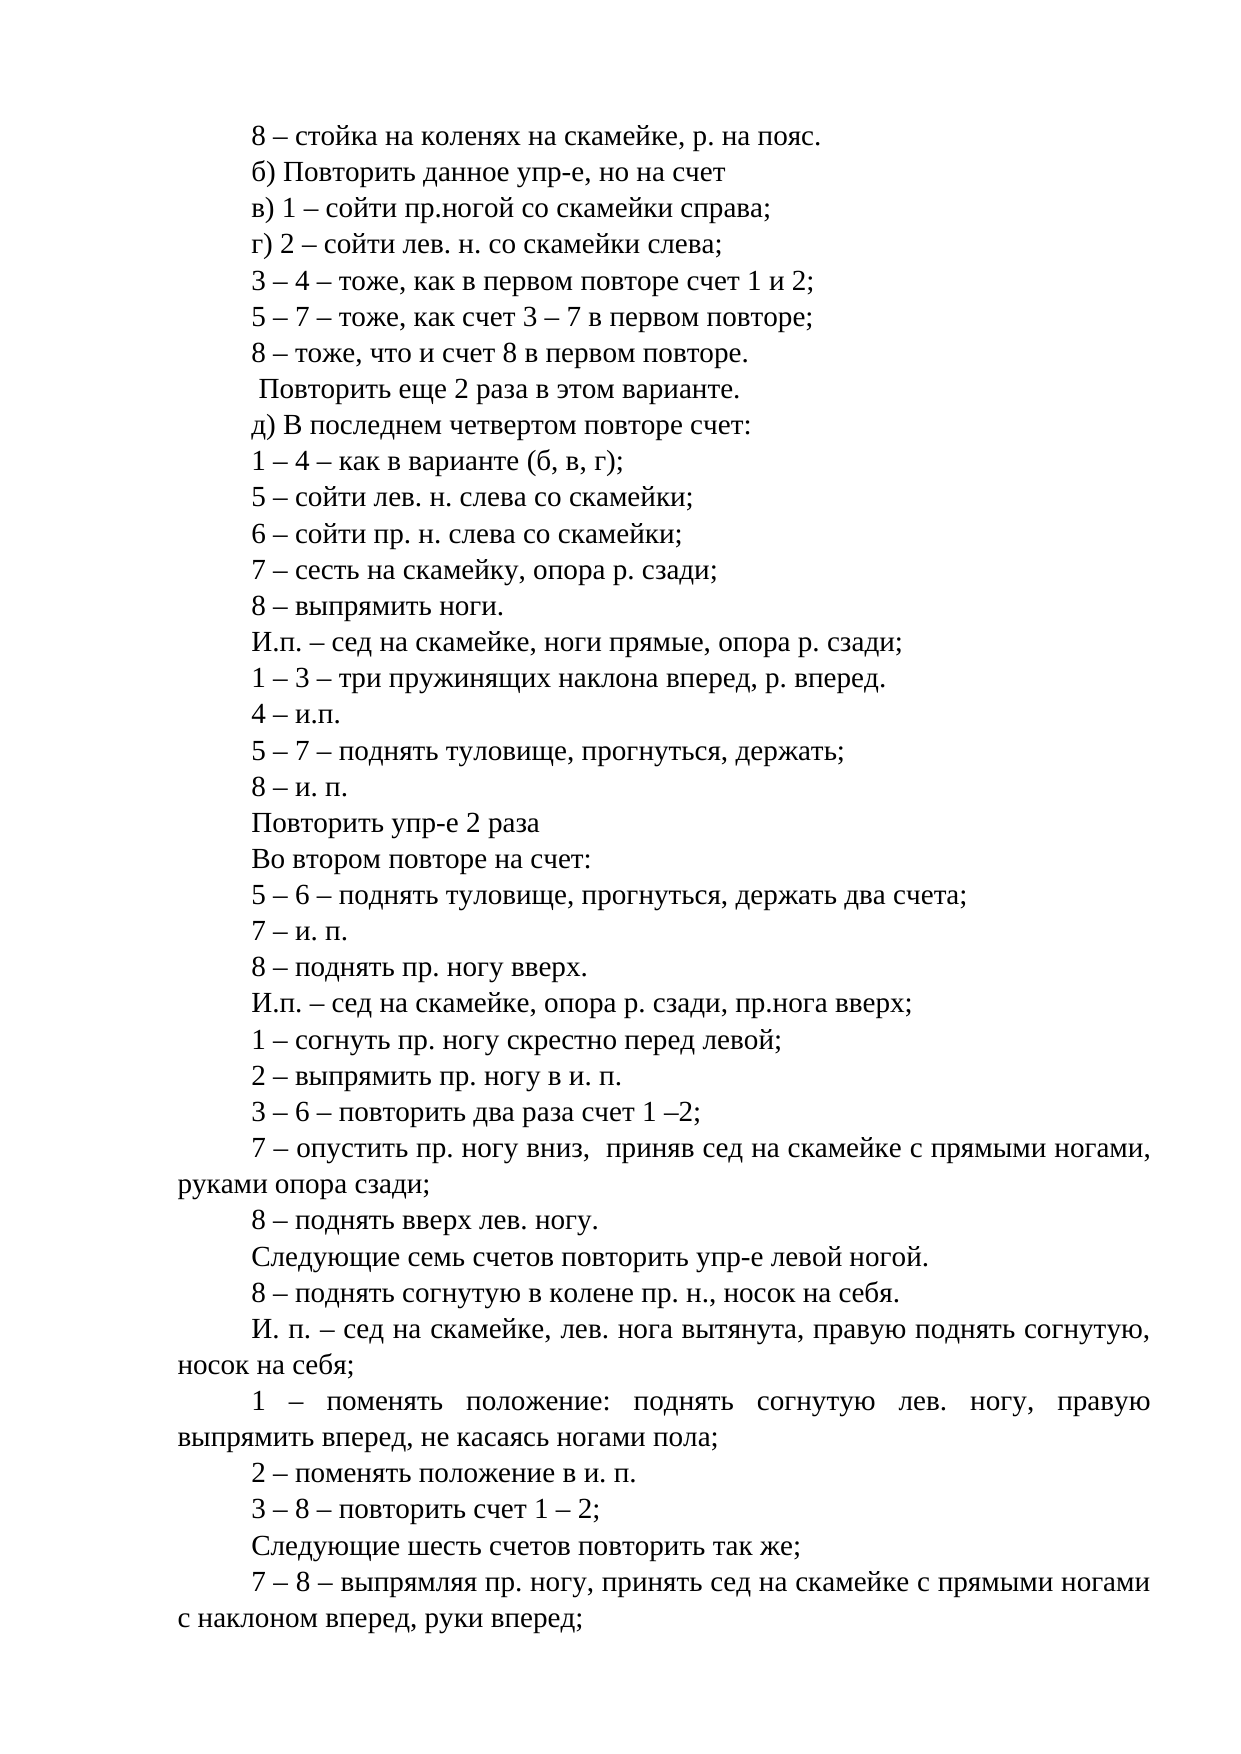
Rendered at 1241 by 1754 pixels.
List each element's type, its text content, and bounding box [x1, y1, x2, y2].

text г) 2 – сойти лев. н. со скамейки слева; [177, 227, 1152, 260]
text 8 – тоже, что и счет 8 в первом повторе. [177, 335, 1152, 368]
text 5 – 7 – тоже, как счет 3 – 7 в первом повторе; [177, 299, 1152, 332]
text 4 – и.п. [177, 696, 1152, 730]
text 1 – 3 – три пружинящих наклона вперед, р. вперед. [177, 660, 1152, 694]
text 3 – 6 – повторить два раза счет 1 –2; [177, 1094, 1152, 1128]
text 8 – стойка на коленях на скамейке, р. на пояс. [177, 118, 1152, 152]
text 8 – поднять пр. ногу вверх. [177, 949, 1152, 983]
text И. п. – сед на скамейке, лев. нога вытянута, правую поднять согнутую, носок на себя; [177, 1311, 1152, 1381]
text Повторить упр-е 2 раза [177, 805, 1152, 838]
text 5 – сойти лев. н. слева со скамейки; [177, 479, 1152, 513]
text 1 – 4 – как в варианте (б, в, г); [177, 443, 1152, 477]
text 1 – согнуть пр. ногу скрестно перед левой; [177, 1022, 1152, 1055]
text 8 – выпрямить ноги. [177, 588, 1152, 622]
text И.п. – сед на скамейке, ноги прямые, опора р. сзади; [177, 624, 1152, 658]
text 7 – и. п. [177, 913, 1152, 947]
text И.п. – сед на скамейке, опора р. сзади, пр.нога вверх; [177, 986, 1152, 1019]
text 2 – поменять положение в и. п. [177, 1456, 1152, 1489]
text 8 – поднять согнутую в колене пр. н., носок на себя. [177, 1275, 1152, 1308]
text 7 – опустить пр. ногу вниз, приняв сед на скамейке с прямыми ногами, руками опора сзади; [177, 1130, 1152, 1200]
text 8 – и. п. [177, 769, 1152, 802]
text 2 – выпрямить пр. ногу в и. п. [177, 1058, 1152, 1091]
text 5 – 7 – поднять туловище, прогнуться, держать; [177, 733, 1152, 766]
text Повторить еще 2 раза в этом варианте. [177, 371, 1152, 405]
text 6 – сойти пр. н. слева со скамейки; [177, 516, 1152, 549]
text в) 1 – сойти пр.ногой со скамейки справа; [177, 190, 1152, 224]
text д) В последнем четвертом повторе счет: [177, 407, 1152, 441]
text 7 – 8 – выпрямляя пр. ногу, принять сед на скамейке с прямыми ногами с наклоном вперед, руки вперед; [177, 1564, 1152, 1634]
text Во втором повторе на счет: [177, 841, 1152, 874]
text 1 – поменять положение: поднять согнутую лев. ногу, правую выпрямить вперед, не касаясь ногами пола; [177, 1383, 1152, 1453]
text Следующие шесть счетов повторить так же; [177, 1528, 1152, 1561]
text 5 – 6 – поднять туловище, прогнуться, держать два счета; [177, 877, 1152, 911]
text 8 – поднять вверх лев. ногу. [177, 1202, 1152, 1236]
text Следующие семь счетов повторить упр-е левой ногой. [177, 1239, 1152, 1272]
text 3 – 4 – тоже, как в первом повторе счет 1 и 2; [177, 263, 1152, 296]
text 3 – 8 – повторить счет 1 – 2; [177, 1492, 1152, 1525]
text б) Повторить данное упр-е, но на счет [177, 154, 1152, 188]
text 7 – сесть на скамейку, опора р. сзади; [177, 552, 1152, 585]
